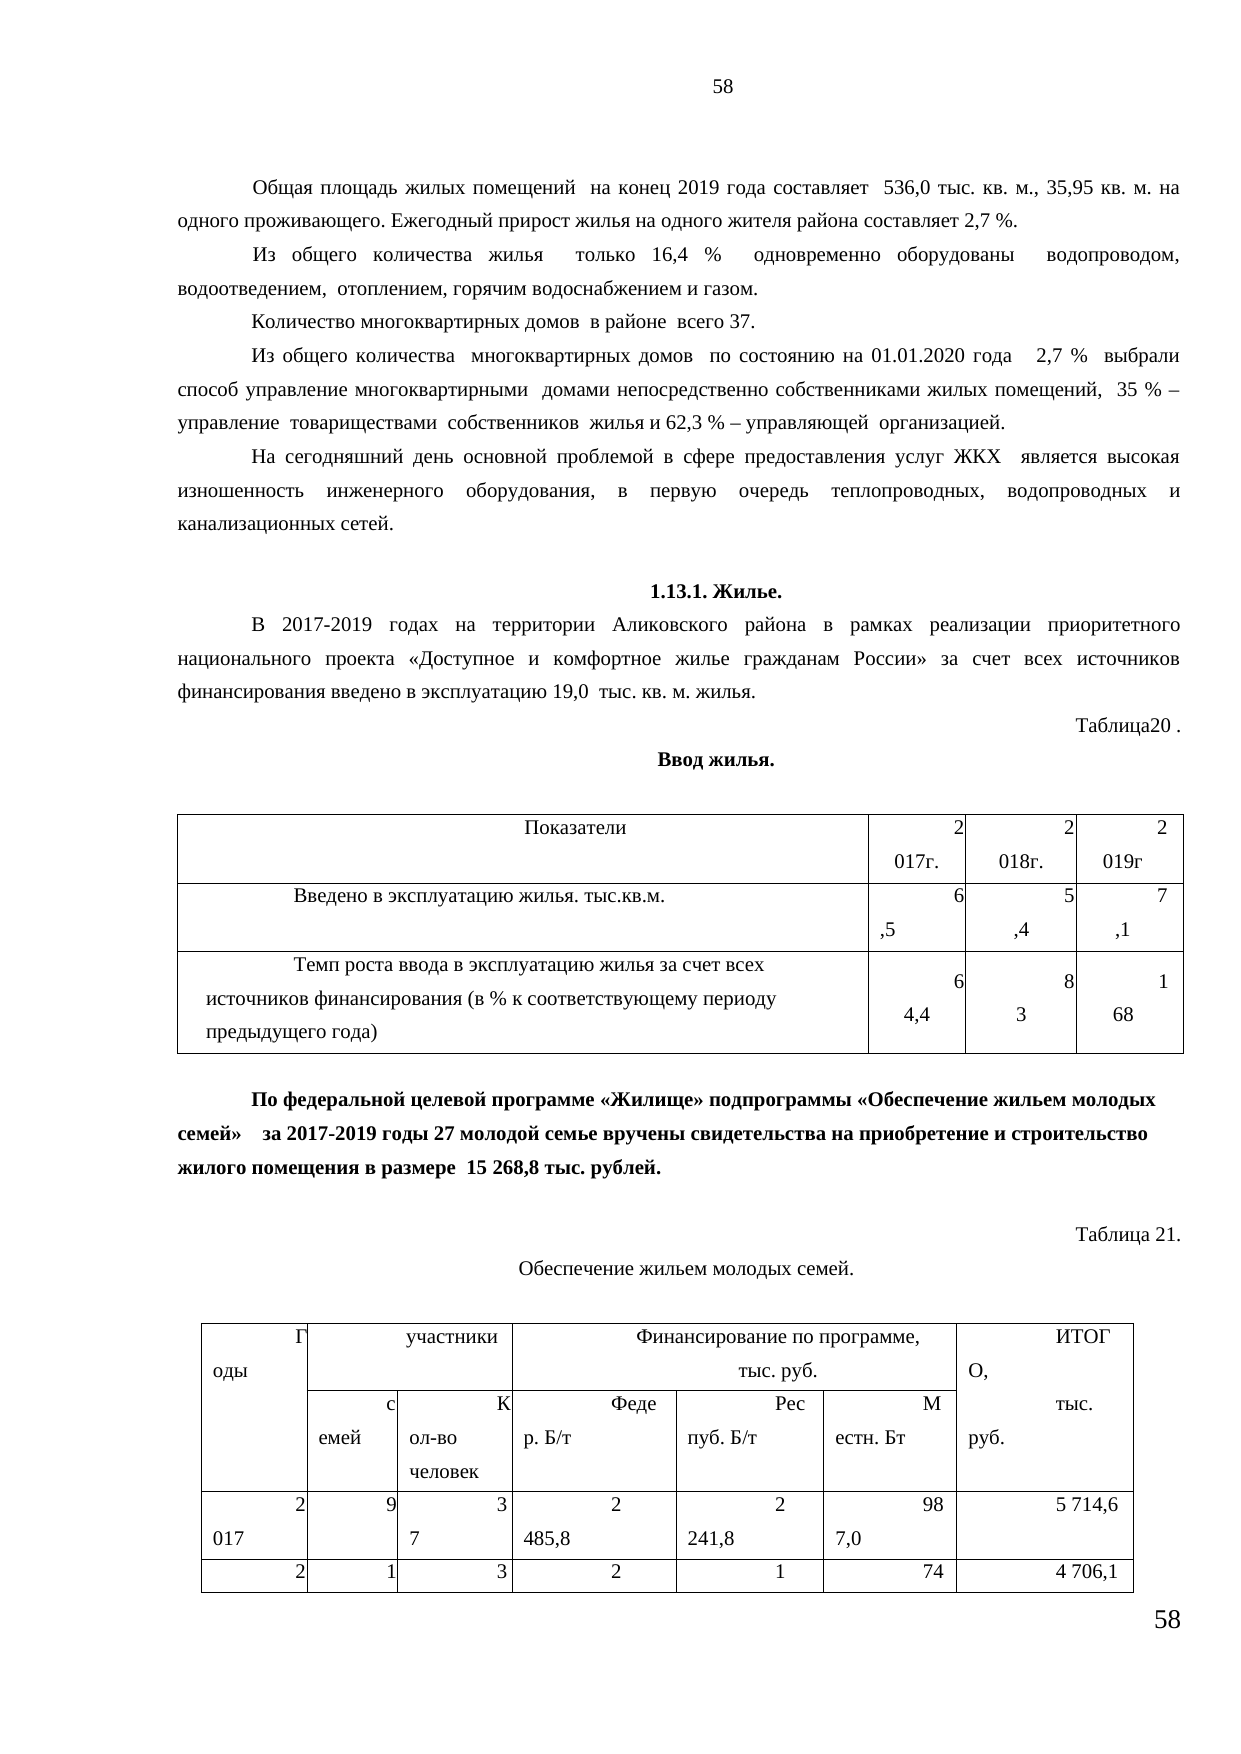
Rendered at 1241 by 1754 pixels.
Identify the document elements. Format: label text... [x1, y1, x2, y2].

table_header 2018г. [966, 815, 1076, 882]
table_cell Кол-во человек [398, 1391, 512, 1491]
table_cell 2 241,8 [677, 1492, 823, 1558]
table_cell 2 485,8 [513, 1492, 676, 1558]
table_header 2017г. [869, 815, 965, 882]
text Таблица20 . [177, 713, 1181, 737]
table_header ИТОГО, тыс. руб. [957, 1324, 1133, 1491]
table_cell 7,1 [1077, 884, 1183, 951]
text 1.13.1. Жилье. [177, 578, 1181, 603]
text Количество многоквартирных домов в районе всего 37. [177, 309, 1181, 333]
table_cell 5 714,6 [957, 1492, 1133, 1558]
table_cell Местн. Бт [824, 1391, 956, 1491]
table_header Годы [202, 1324, 307, 1491]
table_cell 10 [308, 1560, 397, 1592]
text Общая площадь жилых помещений на конец 2019 года составляет 536,0 тыс. кв. м., 35,95 кв. м. на одного проживающего. Ежегодный прирост жилья на одного жителя района составляет 2,7 %. [177, 175, 1181, 232]
table_cell 2017 [202, 1492, 307, 1558]
text Из общего количества жилья только 16,4 % одновременно оборудованы водопроводом, водоотведением, отоплением, горячим водоснабжением и газом. [177, 242, 1181, 300]
text В 2017-2019 годах на территории Аликовского района в рамках реализации приоритетного национального проекта «Доступное и комфортное жилье гражданам России» за счет всех источников финансирования введено в эксплуатацию 19,0 тыс. кв. м. жилья. [177, 612, 1181, 703]
table_header Показатели [178, 815, 868, 882]
table_cell 5,4 [966, 884, 1076, 951]
table_cell 1 740,0 [677, 1560, 823, 1592]
table_cell 742,7 [824, 1560, 956, 1592]
text Таблица 21. [177, 1222, 1181, 1246]
table_cell 9 [308, 1492, 397, 1558]
table_cell Введено в эксплуатацию жилья. тыс.кв.м. [178, 884, 868, 951]
table_cell Темп роста ввода в эксплуатацию жилья за счет всех источников финансирования (в % к соответствующему периоду предыдущего года) [178, 952, 868, 1053]
table_cell 37 [398, 1492, 512, 1558]
table_cell 168 [1077, 952, 1183, 1053]
text Ввод жилья. [177, 747, 1181, 771]
text Из общего количества многоквартирных домов по состоянию на 01.01.2020 года 2,7 % выбрали способ управление многоквартирными домами непосредственно собственниками жилых помещений, 35 % – управление товариществами собственников жилья и 62,3 % – управляющей организацией. [177, 343, 1181, 434]
table_header 2019г [1077, 815, 1183, 882]
table_cell 2018 [202, 1560, 307, 1592]
text По федеральной целевой программе «Жилище» подпрограммы «Обеспечение жильем молодых семей» за 2017-2019 годы 27 молодой семье вручены свидетельства на приобретение и строительство жилого помещения в размере 15 268,8 тыс. рублей. [177, 1087, 1181, 1179]
table_cell 36 [398, 1560, 512, 1592]
table_cell Федер. Б/т [513, 1391, 676, 1491]
table_cell семей [308, 1391, 397, 1491]
table_cell 987,0 [824, 1492, 956, 1558]
table_cell 83 [966, 952, 1076, 1053]
table_cell Респуб. Б/т [677, 1391, 823, 1491]
text Обеспечение жильем молодых семей. [177, 1256, 1181, 1280]
table_cell 6,5 [869, 884, 965, 951]
table_cell 64,4 [869, 952, 965, 1053]
table_cell 4 706,1 [957, 1560, 1133, 1592]
table_header участники [308, 1324, 512, 1390]
table_cell 2 223,4 [513, 1560, 676, 1592]
table_header Финансирование по программе, тыс. руб. [513, 1324, 956, 1390]
text На сегодняшний день основной проблемой в сфере предоставления услуг ЖКХ является высокая изношенность инженерного оборудования, в первую очередь теплопроводных, водопроводных и канализационных сетей. [177, 444, 1181, 535]
